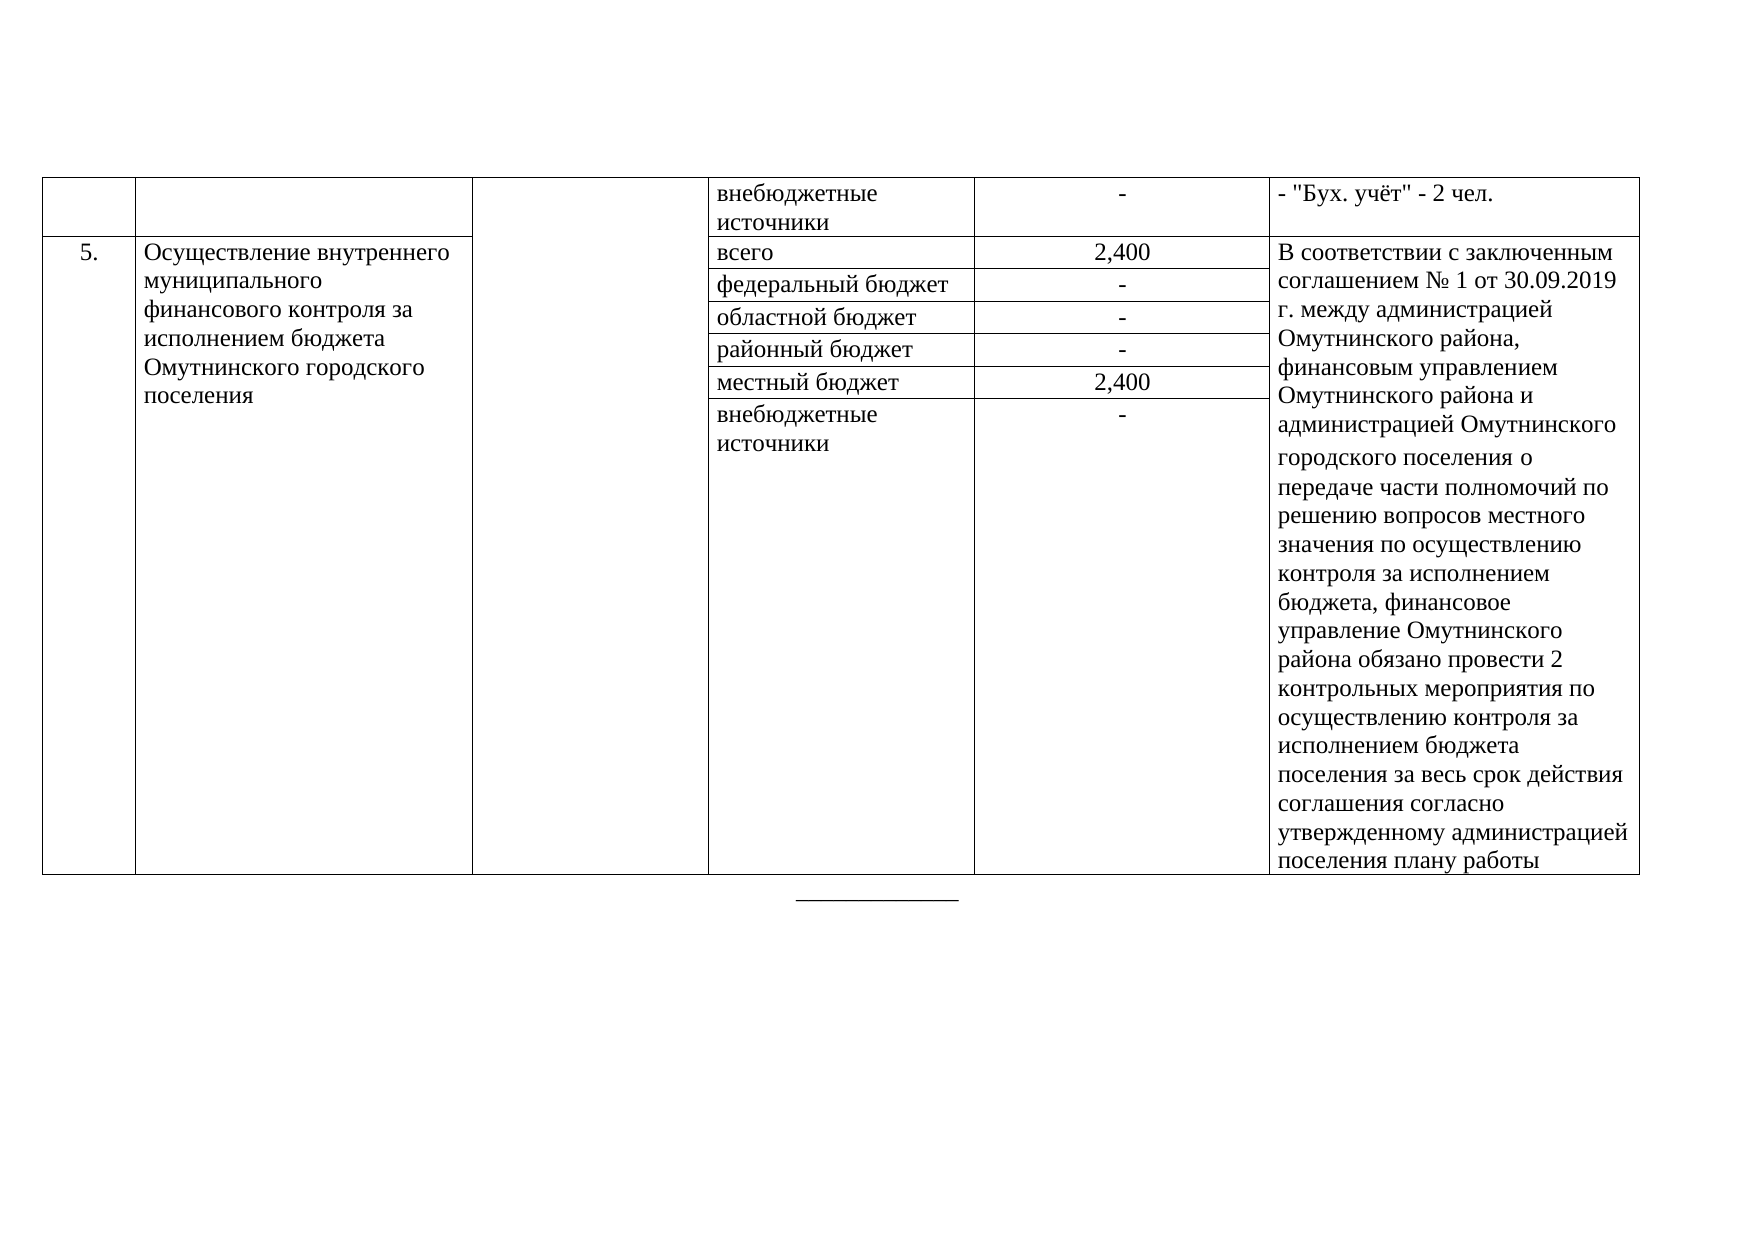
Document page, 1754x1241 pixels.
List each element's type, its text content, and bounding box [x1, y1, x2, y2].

text _____________ [118, 875, 1636, 904]
table_cell - [975, 399, 1269, 874]
table_cell - [975, 178, 1269, 236]
table_cell всего [709, 237, 974, 268]
table_cell Осуществление внутреннего муниципального финансового контроля за исполнением бюджета Омутнинского городского поселения [136, 237, 472, 874]
table_cell федеральный бюджет [709, 269, 974, 301]
table_cell - [975, 334, 1269, 366]
table_cell - [975, 302, 1269, 333]
table_cell областной бюджет [709, 302, 974, 333]
table_cell внебюджетные источники [709, 178, 974, 236]
table_cell 5. [43, 237, 135, 874]
table_cell 2,400 [975, 367, 1269, 398]
table_cell - [975, 269, 1269, 301]
table_cell районный бюджет [709, 334, 974, 366]
table_cell В соответствии с заключенным соглашением № 1 от 30.09.2019 г. между администрацией Омутнинского района, финансовым управлением Омутнинского района и администрацией Омутнинского городского поселения о передаче части полномочий по решению вопросов местного значения по осуществлению контроля за исполнением бюджета, финансовое управление Омутнинского района обязано провести 2 контрольных мероприятия по осуществлению контроля за исполнением бюджета поселения за весь срок действия соглашения согласно утвержденному администрацией поселения плану работы [1270, 237, 1639, 874]
table_cell местный бюджет [709, 367, 974, 398]
table_cell 2,400 [975, 237, 1269, 268]
table_cell внебюджетные источники [709, 399, 974, 874]
